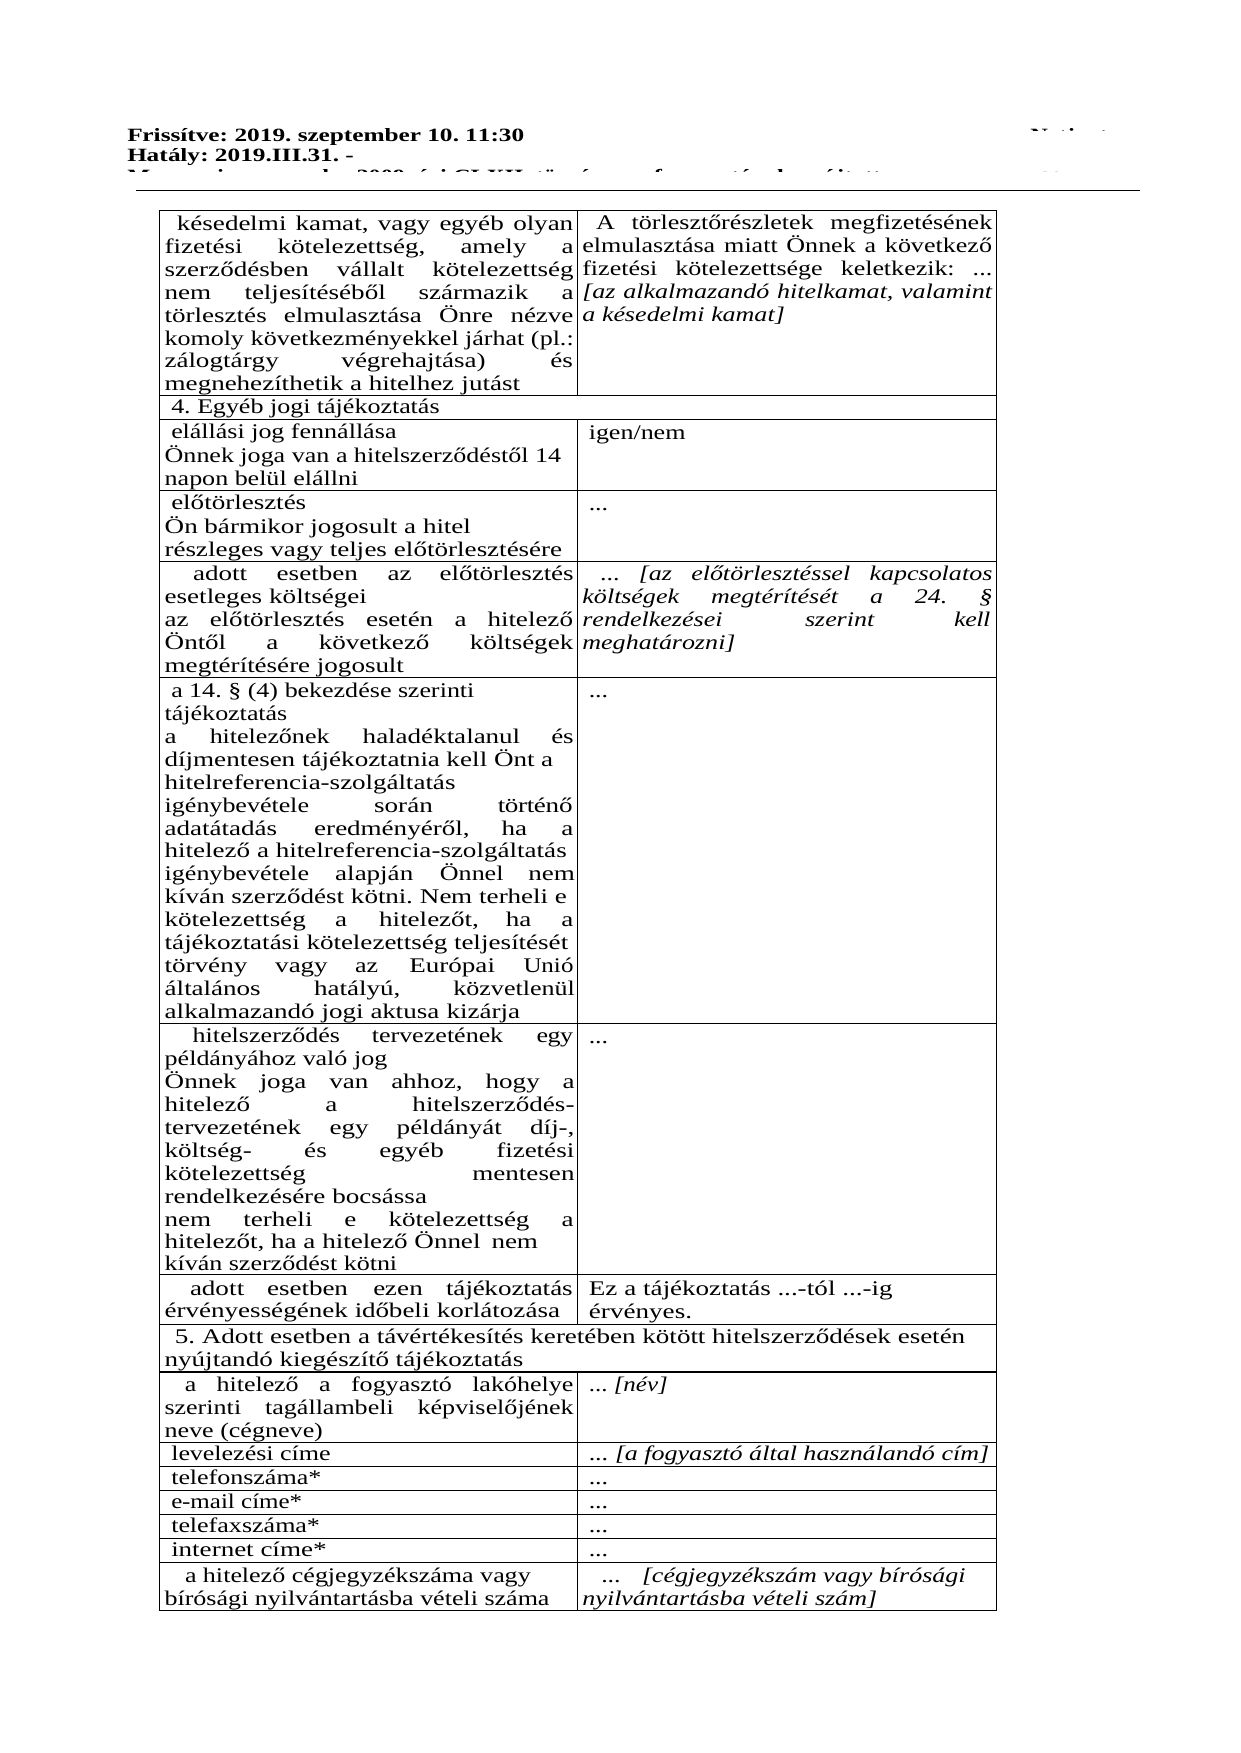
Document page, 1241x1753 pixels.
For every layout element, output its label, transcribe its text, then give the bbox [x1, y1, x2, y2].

table_cell a hitelező cégjegyzékszáma vagy bírósági nyilvántartásba vételi száma [160, 1563, 577, 1610]
table_cell telefaxszáma* [160, 1515, 577, 1538]
table_cell ... [578, 1515, 996, 1538]
table_cell 4. Egyéb jogi tájékoztatás [160, 396, 996, 419]
table_cell a 14. § (4) bekezdése szerinti tájékoztatás a hitelezőnek haladéktalanul és díjmentesen tájékoztatnia kell Önt a hitelreferencia-szolgáltatás igénybevétele során történő adatátadás eredményéről, ha a hitelező a hitelreferencia-szolgáltatás igénybevétele alapján Önnel nem kíván szerződést kötni. Nem terheli e kötelezettség a hitelezőt, ha a tájékoztatási kötelezettség teljesítését törvény vagy az Európai Unió általános hatályú, közvetlenül alkalmazandó jogi aktusa kizárja [160, 678, 577, 1023]
table_cell ... [a fogyasztó által használandó cím] [578, 1443, 996, 1466]
table_cell telefonszáma* [160, 1467, 577, 1490]
table_cell 5. Adott esetben a távértékesítés keretében kötött hitelszerződések esetén nyújtandó kiegészítő tájékoztatás [160, 1325, 996, 1371]
table_cell ... [578, 1539, 996, 1562]
table_cell ... [578, 1024, 996, 1274]
table_cell ... [az előtörlesztéssel kapcsolatos költségek megtérítését a 24. § rendelkezései szerint kell meghatározni] [578, 562, 996, 677]
table_cell levelezési címe [160, 1443, 577, 1466]
table_cell internet címe* [160, 1539, 577, 1562]
table_cell ... [578, 678, 996, 1023]
table_cell a hitelező a fogyasztó lakóhelye szerinti tagállambeli képviselőjének neve (cégneve) [160, 1373, 577, 1442]
table_cell ... [578, 1491, 996, 1514]
table_header késedelmi kamat, vagy egyéb olyan fizetési kötelezettség, amely a szerződésben vállalt kötelezettség nem teljesítéséből származik a törlesztés elmulasztása Önre nézve komoly következményekkel járhat (pl.: zálogtárgy végrehajtása) és megnehezíthetik a hitelhez jutást [160, 211, 577, 395]
table_cell elállási jog fennállása Önnek joga van a hitelszerződéstől 14 napon belül elállni [160, 420, 577, 490]
table_cell Ez a tájékoztatás ...-tól ...-ig érvényes. [578, 1275, 996, 1323]
table_cell előtörlesztés Ön bármikor jogosult a hitel részleges vagy teljes előtörlesztésére [160, 491, 577, 561]
table_cell e-mail címe* [160, 1491, 577, 1514]
table_cell hitelszerződés tervezetének egy példányához való jog Önnek joga van ahhoz, hogy a hitelező a hitelszerződés-tervezetének egy példányát díj-, költség- és egyéb fizetési kötelezettség mentesen rendelkezésére bocsássa nem terheli e kötelezettség a hitelezőt, ha a hitelező Önnel nem kíván szerződést kötni [160, 1024, 577, 1274]
table_cell igen/nem [578, 420, 996, 490]
table_cell adott esetben az előtörlesztés esetleges költségei az előtörlesztés esetén a hitelező Öntől a következő költségek megtérítésére jogosult [160, 562, 577, 677]
table_cell ... [név] [578, 1373, 996, 1442]
table_cell ... [cégjegyzékszám vagy bírósági nyilvántartásba vételi szám] [578, 1563, 996, 1610]
table_cell ... [578, 1467, 996, 1490]
table_cell ... [578, 491, 996, 561]
table_header A törlesztőrészletek megfizetésének elmulasztása miatt Önnek a következő fizetési kötelezettsége keletkezik: ... [az alkalmazandó hitelkamat, valamint a késedelmi kamat] [578, 211, 996, 395]
table_cell adott esetben ezen tájékoztatás érvényességének időbeli korlátozása [160, 1275, 577, 1323]
